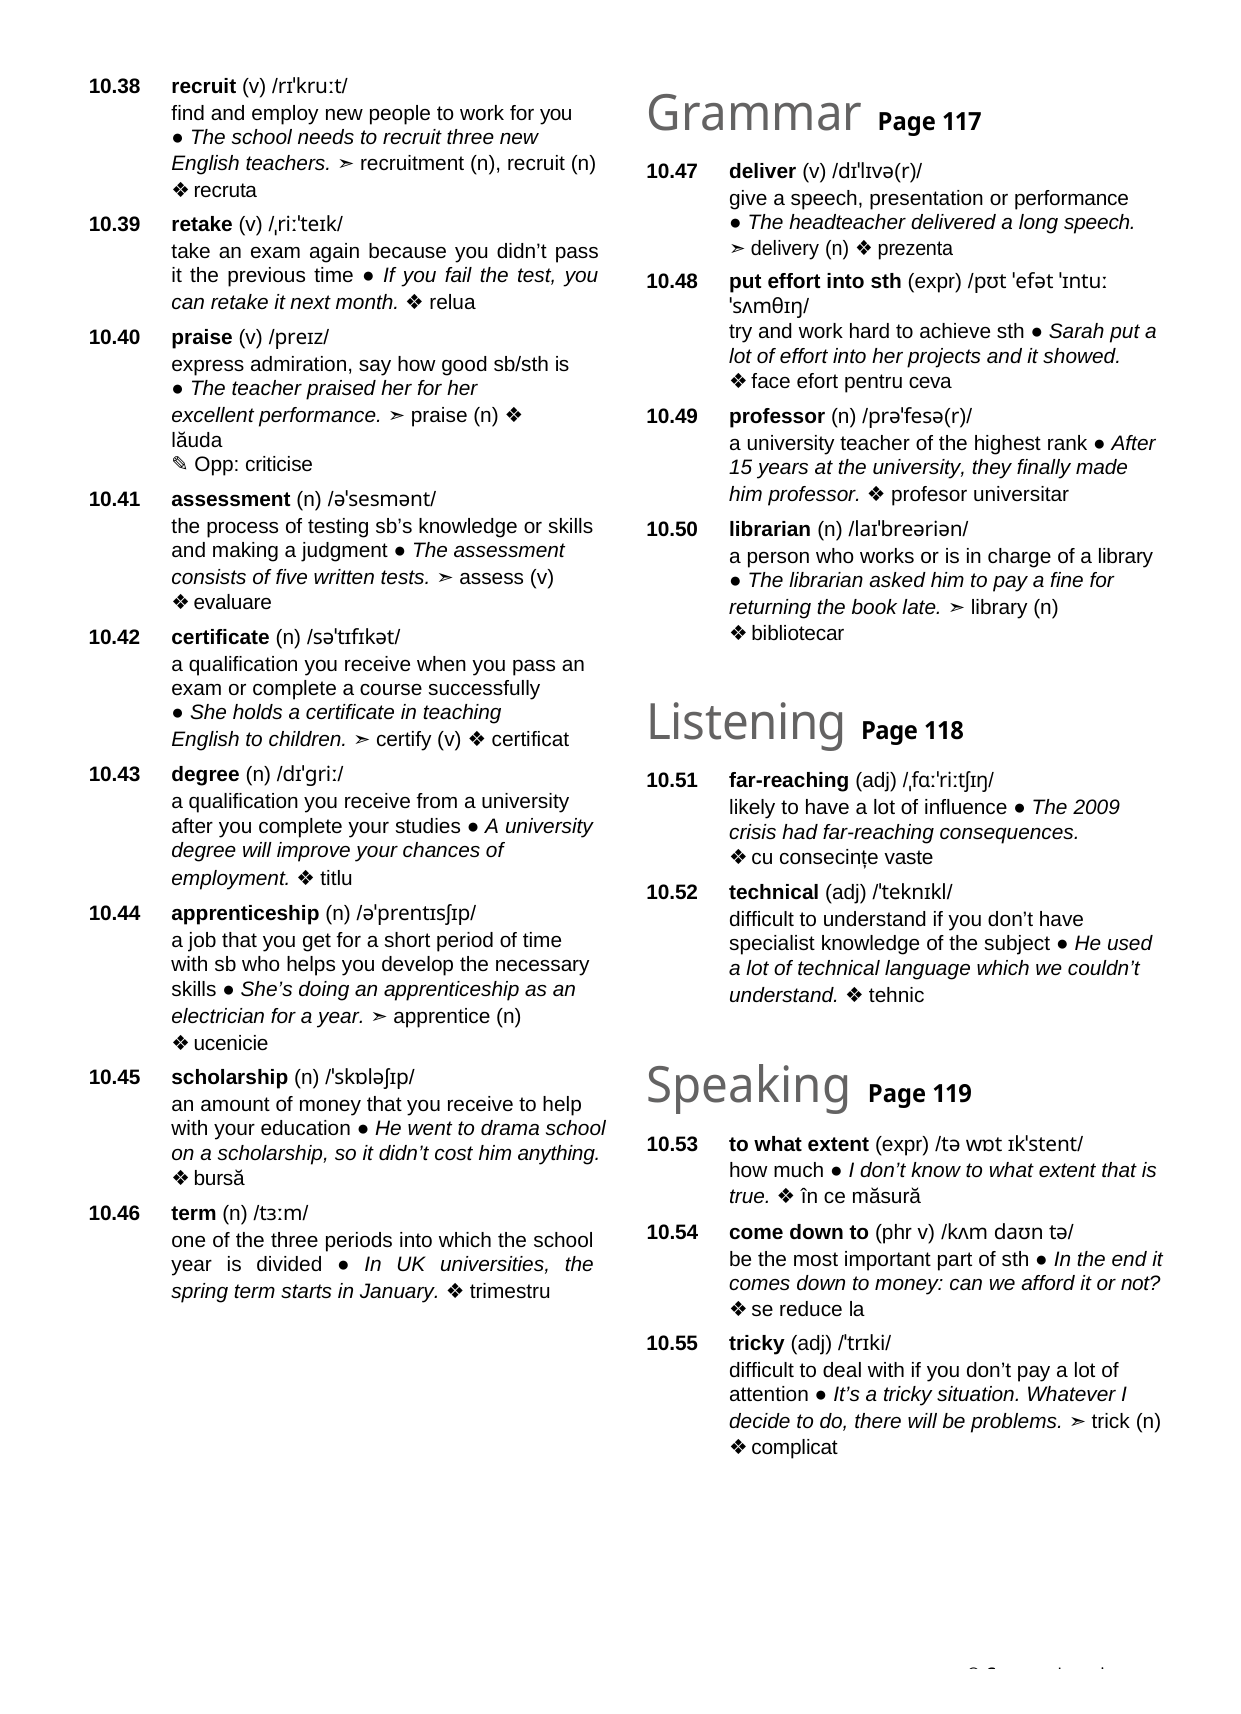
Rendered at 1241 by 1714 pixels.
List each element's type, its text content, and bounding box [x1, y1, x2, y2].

text an amount of money that you receive to help with your education ● He went to drama school on a scholarship, so it didn’t cost him anything. [171, 1091, 609, 1164]
list ucenicie [171, 1031, 609, 1055]
list deliver (v) /dɪˈlɪvə(r)/ [646, 156, 1240, 184]
list come down to (phr v) /kʌm daʊn tə/ [646, 1217, 1240, 1245]
list complicat [729, 1435, 1240, 1459]
list retake (v) /ˌriːˈteɪk/ [88, 209, 609, 238]
list recruta [171, 177, 609, 202]
list tricky (adj) /ˈtrɪki/ [646, 1328, 1240, 1357]
text Speaking Page 119 [646, 1049, 1240, 1117]
text express admiration, say how good sb/sth is [171, 352, 609, 376]
text difficult to understand if you don’t have specialist knowledge of the subject ● He used a lot of technical language which we couldn’t understand. ❖ tehnic [729, 906, 1157, 1009]
list The teacher praised her for her excellent performance. ➣ praise (n) ❖ lăuda [171, 377, 565, 452]
list put effort into sth (expr) /pʊt ˈefət ˈɪntuː [646, 268, 1240, 293]
text take an exam again because you didn’t pass it the previous time ● If you fail the test, you can retake it next month. ❖ relua [171, 239, 598, 316]
list praise (v) /preɪz/ [88, 322, 609, 351]
list scholarship (n) /ˈskɒləʃɪp/ [88, 1062, 609, 1090]
list librarian (n) /laɪˈbreəriən/ [646, 514, 1240, 543]
text be the most important part of sth ● In the end it comes down to money: can we afford it or not? [729, 1246, 1186, 1295]
text a qualification you receive from a university after you complete your studies ● A university degree will improve your chances of employment. ❖ titlu [171, 789, 593, 891]
text ✎ Opp: criticise [171, 452, 609, 477]
list face efort pentru ceva [729, 368, 1240, 394]
list bursă [171, 1165, 609, 1191]
list evaluare [171, 590, 609, 615]
list The librarian asked him to pay a fine for returning the book late. ➣ library (n) [729, 569, 1114, 620]
text a university teacher of the highest rank ● After 15 years at the university, they finally made him professor. ❖ profesor universitar [729, 431, 1157, 507]
list recruit (v) /rɪˈkruːt/ [88, 71, 609, 99]
text a job that you get for a short period of time with sb who helps you develop the necessary skills ● She’s doing an apprenticeship as an electrician for a year. ➣ apprentice (n) [171, 928, 593, 1030]
text find and employ new people to work for you [171, 100, 609, 124]
text how much ● I don’t know to what extent that is true. ❖ în ce măsură [729, 1158, 1157, 1210]
list certificate (n) /səˈtɪfɪkət/ [88, 622, 609, 650]
text Listening Page 118 [646, 686, 1240, 754]
list assessment (n) /əˈsesmənt/ [88, 484, 609, 512]
list The headteacher delivered a long speech. [729, 211, 1240, 234]
list technical (adj) /ˈteknɪkl/ [646, 877, 1240, 905]
list apprenticeship (n) /əˈprentɪsʃɪp/ [88, 898, 609, 927]
text difficult to deal with if you don’t pay a lot of attention ● It’s a tricky situation. Whatever I decide to do, there will be problems. ➣ trick (n) [729, 1358, 1186, 1434]
text a person who works or is in charge of a library [729, 544, 1240, 568]
list far-reaching (adj) /ˌfɑːˈriːtʃɪŋ/ [646, 766, 1240, 794]
text likely to have a lot of influence ● The 2009 crisis had far-reaching consequences. [729, 795, 1157, 843]
list degree (n) /dɪˈɡriː/ [88, 759, 609, 788]
list She holds a certificate in teaching English to children. ➣ certify (v) ❖ certificat [171, 701, 575, 752]
list bibliotecar [729, 620, 1240, 645]
text give a speech, presentation or performance [729, 186, 1240, 209]
list professor (n) /prəˈfesə(r)/ [646, 401, 1240, 430]
text one of the three periods into which the school year is divided ● In UK universities, the spring term starts in January. ❖ trimestru [171, 1227, 594, 1304]
list cu consecințe vaste [729, 844, 1240, 870]
text Grammar Page 117 [646, 77, 1240, 145]
list term (n) /tɜːm/ [88, 1198, 609, 1226]
list se reduce la [729, 1296, 1240, 1321]
text ˈsʌmθɪŋ/ [729, 293, 1240, 318]
text a qualification you receive when you pass an exam or complete a course successfully [171, 651, 609, 700]
text ➣ delivery (n) ❖ prezenta [729, 234, 1240, 261]
text try and work hard to achieve sth ● Sarah put a lot of effort into her projects and it showed. [729, 319, 1157, 368]
text the process of testing sb’s knowledge or skills and making a judgment ● The assessment consists of five written tests. ➣ assess (v) [171, 513, 609, 590]
list to what extent (expr) /tə wɒt ɪkˈstent/ [646, 1129, 1240, 1157]
list The school needs to recruit three new English teachers. ➣ recruitment (n), recruit (n) [171, 126, 598, 177]
